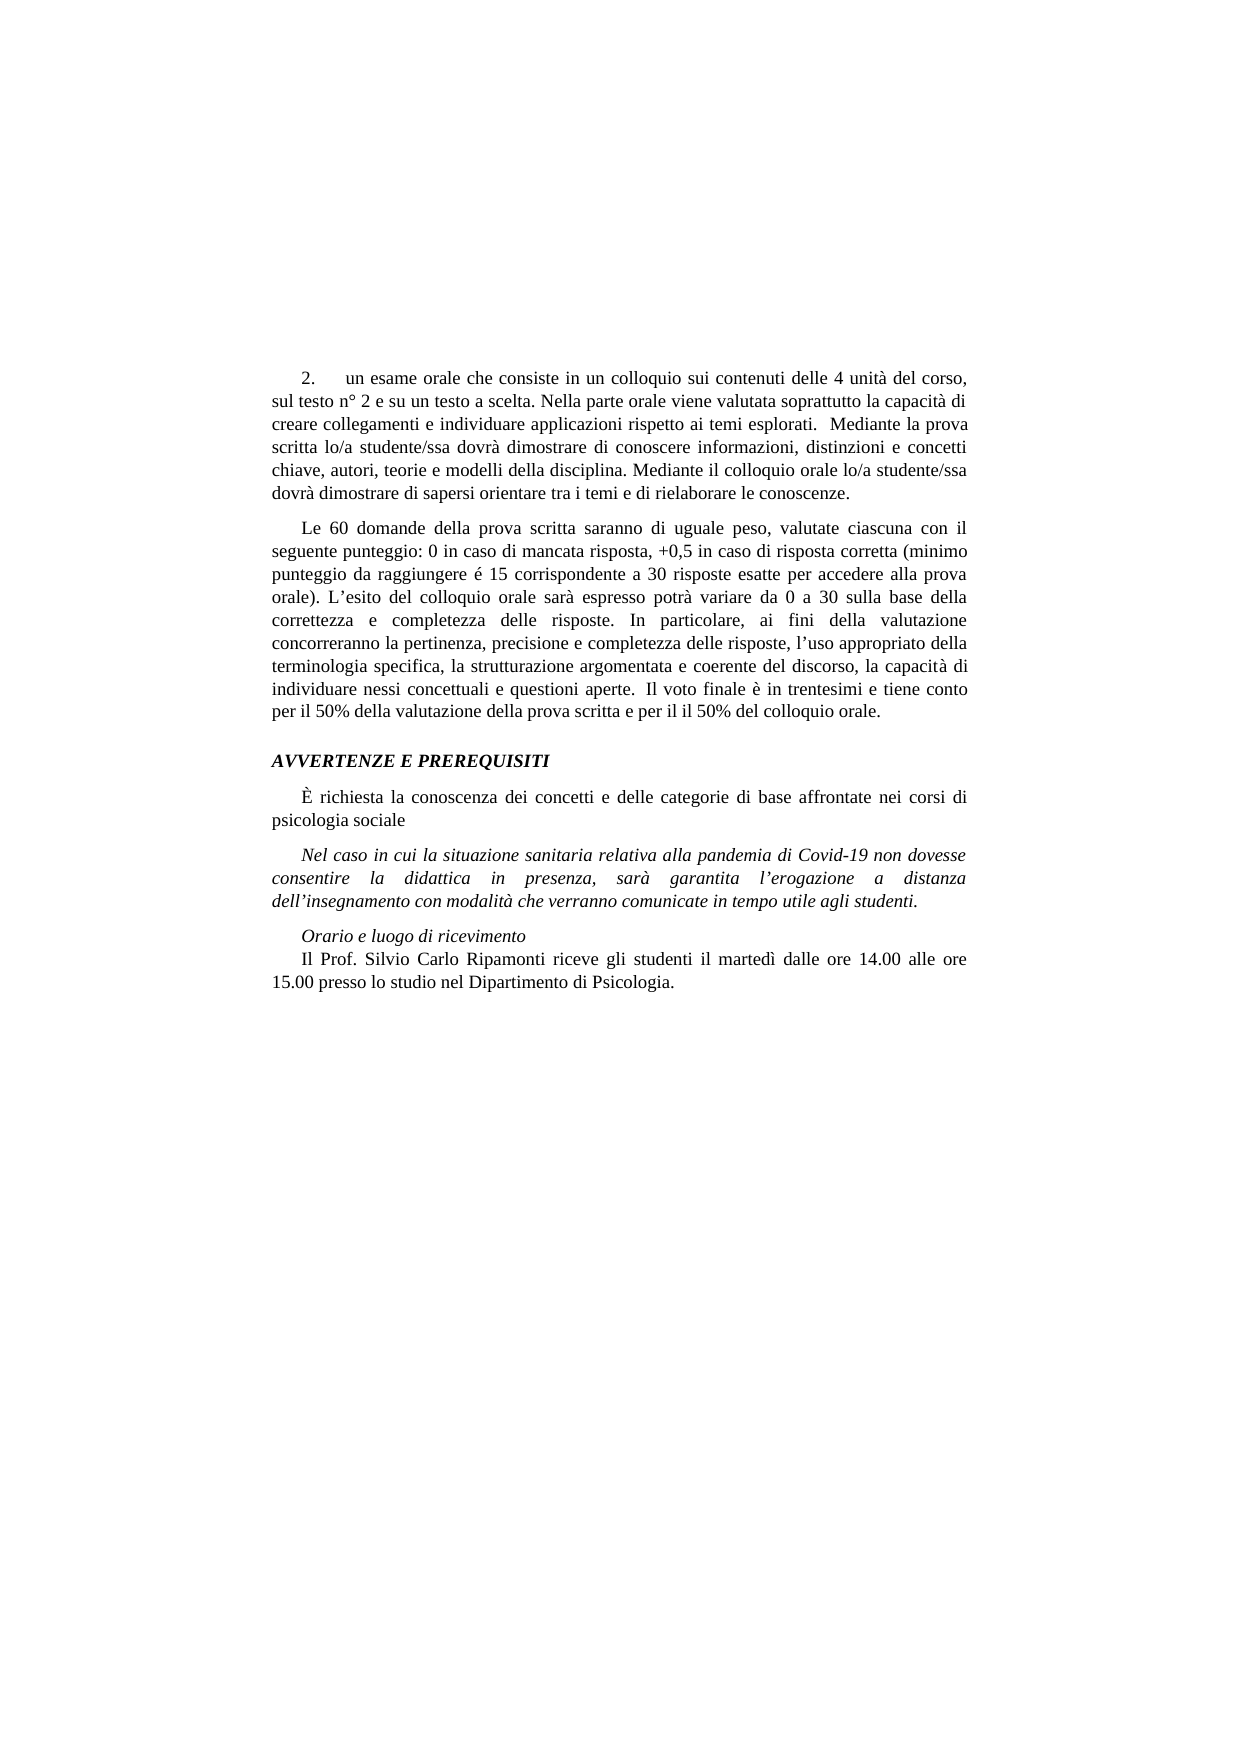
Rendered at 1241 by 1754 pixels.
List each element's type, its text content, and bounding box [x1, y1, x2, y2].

text AVVERTENZE E PREREQUISITI [272, 747, 968, 772]
text Nel caso in cui la situazione sanitaria relativa alla pandemia di Covid-19 non dovesse consentire la didattica in presenza, sarà garantita l’erogazione a distanza dell’insegnamento con modalità che verranno comunicate in tempo utile agli studenti. [272, 843, 968, 912]
text Le 60 domande della prova scritta saranno di uguale peso, valutate ciascuna con il seguente punteggio: 0 in caso di mancata risposta, +0,5 in caso di risposta corretta (minimo punteggio da raggiungere é 15 corrispondente a 30 risposte esatte per accedere alla prova orale). L’esito del colloquio orale sarà espresso potrà variare da 0 a 30 sulla base della correttezza e completezza delle risposte. In particolare, ai fini della valutazione concorreranno la pertinenza, precisione e completezza delle risposte, l’uso appropriato della terminologia specifica, la strutturazione argomentata e coerente del discorso, la capacità di individuare nessi concettuali e questioni aperte. Il voto finale è in trentesimi e tiene conto per il 50% della valutazione della prova scritta e per il il 50% del colloquio orale. [272, 516, 968, 722]
text Il Prof. Silvio Carlo Ripamonti riceve gli studenti il martedì dalle ore 14.00 alle ore 15.00 presso lo studio nel Dipartimento di Psicologia. [272, 947, 968, 993]
text 2. un esame orale che consiste in un colloquio sui contenuti delle 4 unità del corso, sul testo n° 2 e su un testo a scelta. Nella parte orale viene valutata soprattutto la capacità di creare collegamenti e individuare applicazioni rispetto ai temi esplorati. Mediante la prova scritta lo/a studente/ssa dovrà dimostrare di conoscere informazioni, distinzioni e concetti chiave, autori, teorie e modelli della disciplina. Mediante il colloquio orale lo/a studente/ssa dovrà dimostrare di sapersi orientare tra i temi e di rielaborare le conoscenze. [272, 366, 968, 504]
text È richiesta la conoscenza dei concetti e delle categorie di base affrontate nei corsi di psicologia sociale [272, 785, 968, 831]
text Orario e luogo di ricevimento [272, 924, 968, 947]
